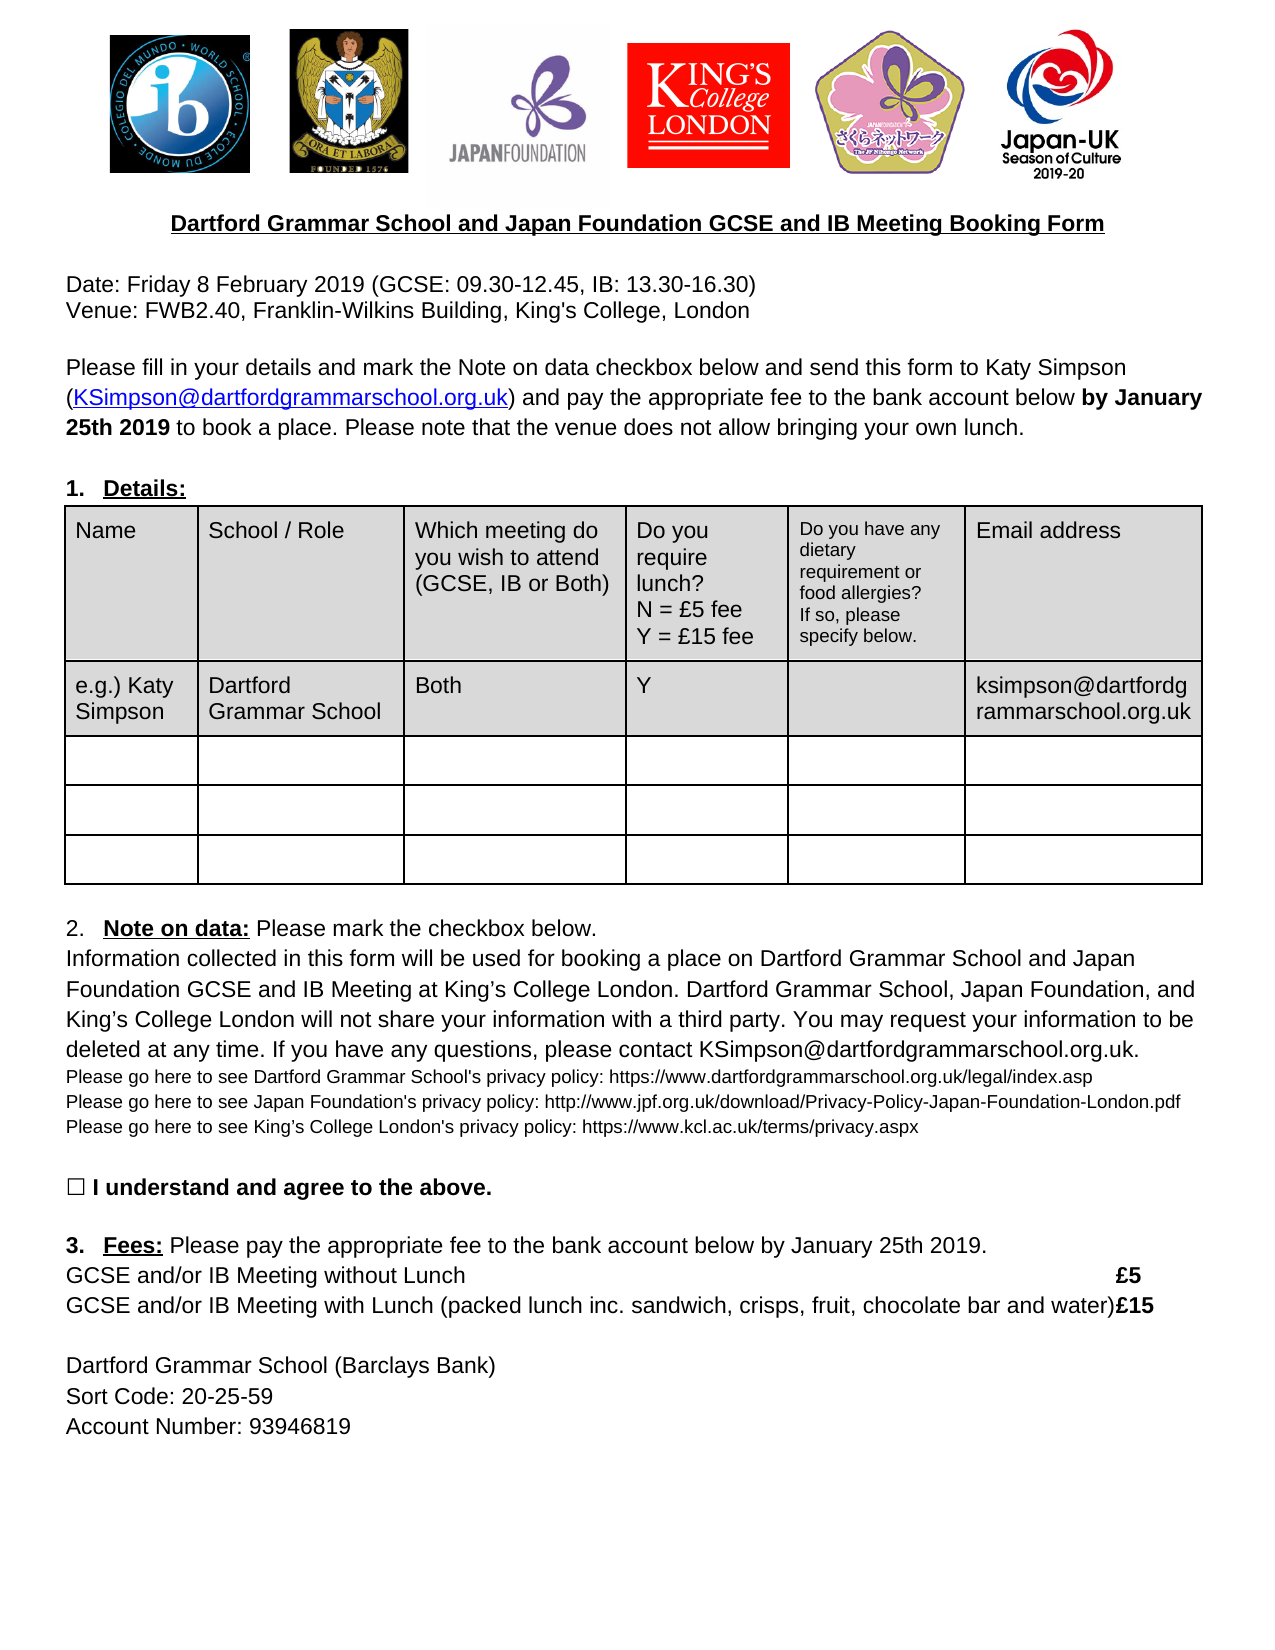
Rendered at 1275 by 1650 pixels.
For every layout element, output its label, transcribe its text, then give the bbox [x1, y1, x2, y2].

text I understand and agree to the above. [66, 1171, 1209, 1202]
table_cell [966, 836, 1201, 883]
text GCSE and/or IB Meeting with Lunch (packed lunch inc. sandwich, crisps, fruit, chocolate bar and water) £15 [66, 1292, 1209, 1318]
table_cell ksimpson@dartfordgrammarschool.org.uk [966, 662, 1201, 735]
table_header School / Role [199, 507, 403, 659]
table_cell [405, 786, 625, 834]
table_cell [789, 836, 964, 883]
table_cell [199, 836, 403, 883]
table_cell [405, 737, 625, 784]
table_cell [789, 737, 964, 784]
picture [109, 35, 250, 173]
picture [289, 29, 409, 173]
table_cell Both [405, 662, 625, 735]
text Date: Friday 8 February 2019 (GCSE: 09.30-12.45, IB: 13.30-16.30) Venue: FWB2.40, Franklin-Wilkins Building, King's College, London [66, 271, 1209, 323]
table_header Do you have any dietary requirement or food allergies? If so, please specify below. [789, 507, 964, 659]
table_cell [627, 737, 787, 784]
text Information collected in this form will be used for booking a place on Dartford Grammar School and Japan Foundation GCSE and IB Meeting at King’s College London. Dartford Grammar School, Japan Foundation, and King’s College London will not share your information with a third party. You may request your information to be deleted at any time. If you have any questions, please contact KSimpson@dartfordgrammarschool.org.uk. [66, 945, 1209, 1062]
text Please go here to see King’s College London's privacy policy: https://www.kcl.ac.uk/terms/privacy.aspx [66, 1116, 1209, 1137]
picture [991, 23, 1130, 185]
text Please go here to see Dartford Grammar School's privacy policy: https://www.dartfordgrammarschool.org.uk/legal/index.asp [66, 1066, 1209, 1088]
table_cell Y [627, 662, 787, 735]
table_cell [789, 662, 964, 735]
table_cell [199, 786, 403, 834]
table_cell [199, 737, 403, 784]
text Dartford Grammar School and Japan Foundation GCSE and IB Meeting Booking Form [66, 210, 1209, 237]
text Please go here to see Japan Foundation's privacy policy: http://www.jpf.org.uk/download/Privacy-Policy-Japan-Foundation-London.pdf [66, 1091, 1209, 1113]
table_cell [66, 836, 197, 883]
list Note on data: Please mark the checkbox below. [66, 915, 1209, 942]
table_cell Dartford Grammar School [199, 662, 403, 735]
table_cell [405, 836, 625, 883]
text Sort Code: 20-25-59 [66, 1383, 1209, 1409]
table_cell [789, 786, 964, 834]
text Please fill in your details and mark the Note on data checkbox below and send this form to Katy Simpson (KSimpson@dartfordgrammarschool.org.uk) and pay the appropriate fee to the bank account below by January 25th 2019 to book a place. Please note that the venue does not allow bringing your own lunch. [66, 354, 1209, 441]
table_cell [627, 786, 787, 834]
table_cell [966, 737, 1201, 784]
picture [627, 43, 790, 168]
table_header Which meeting do you wish to attend (GCSE, IB or Both) [405, 507, 625, 659]
table_header Do you require lunch? N = £5 fee Y = £15 fee [627, 507, 787, 659]
text GCSE and/or IB Meeting without Lunch £5 [66, 1262, 1209, 1288]
table_cell [66, 786, 197, 834]
table_cell [966, 786, 1201, 834]
table_cell e.g.) Katy Simpson [66, 662, 197, 735]
table_header Name [66, 507, 197, 659]
list Fees: Please pay the appropriate fee to the bank account below by January 25th 2019. [66, 1232, 1209, 1258]
picture [426, 23, 611, 209]
table_cell [627, 836, 787, 883]
list Details: [66, 474, 1209, 501]
text Account Number: 93946819 [66, 1413, 1209, 1439]
table_cell [66, 737, 197, 784]
picture [813, 26, 967, 177]
table_header Email address [966, 507, 1201, 659]
text Dartford Grammar School (Barclays Bank) [66, 1352, 1209, 1379]
